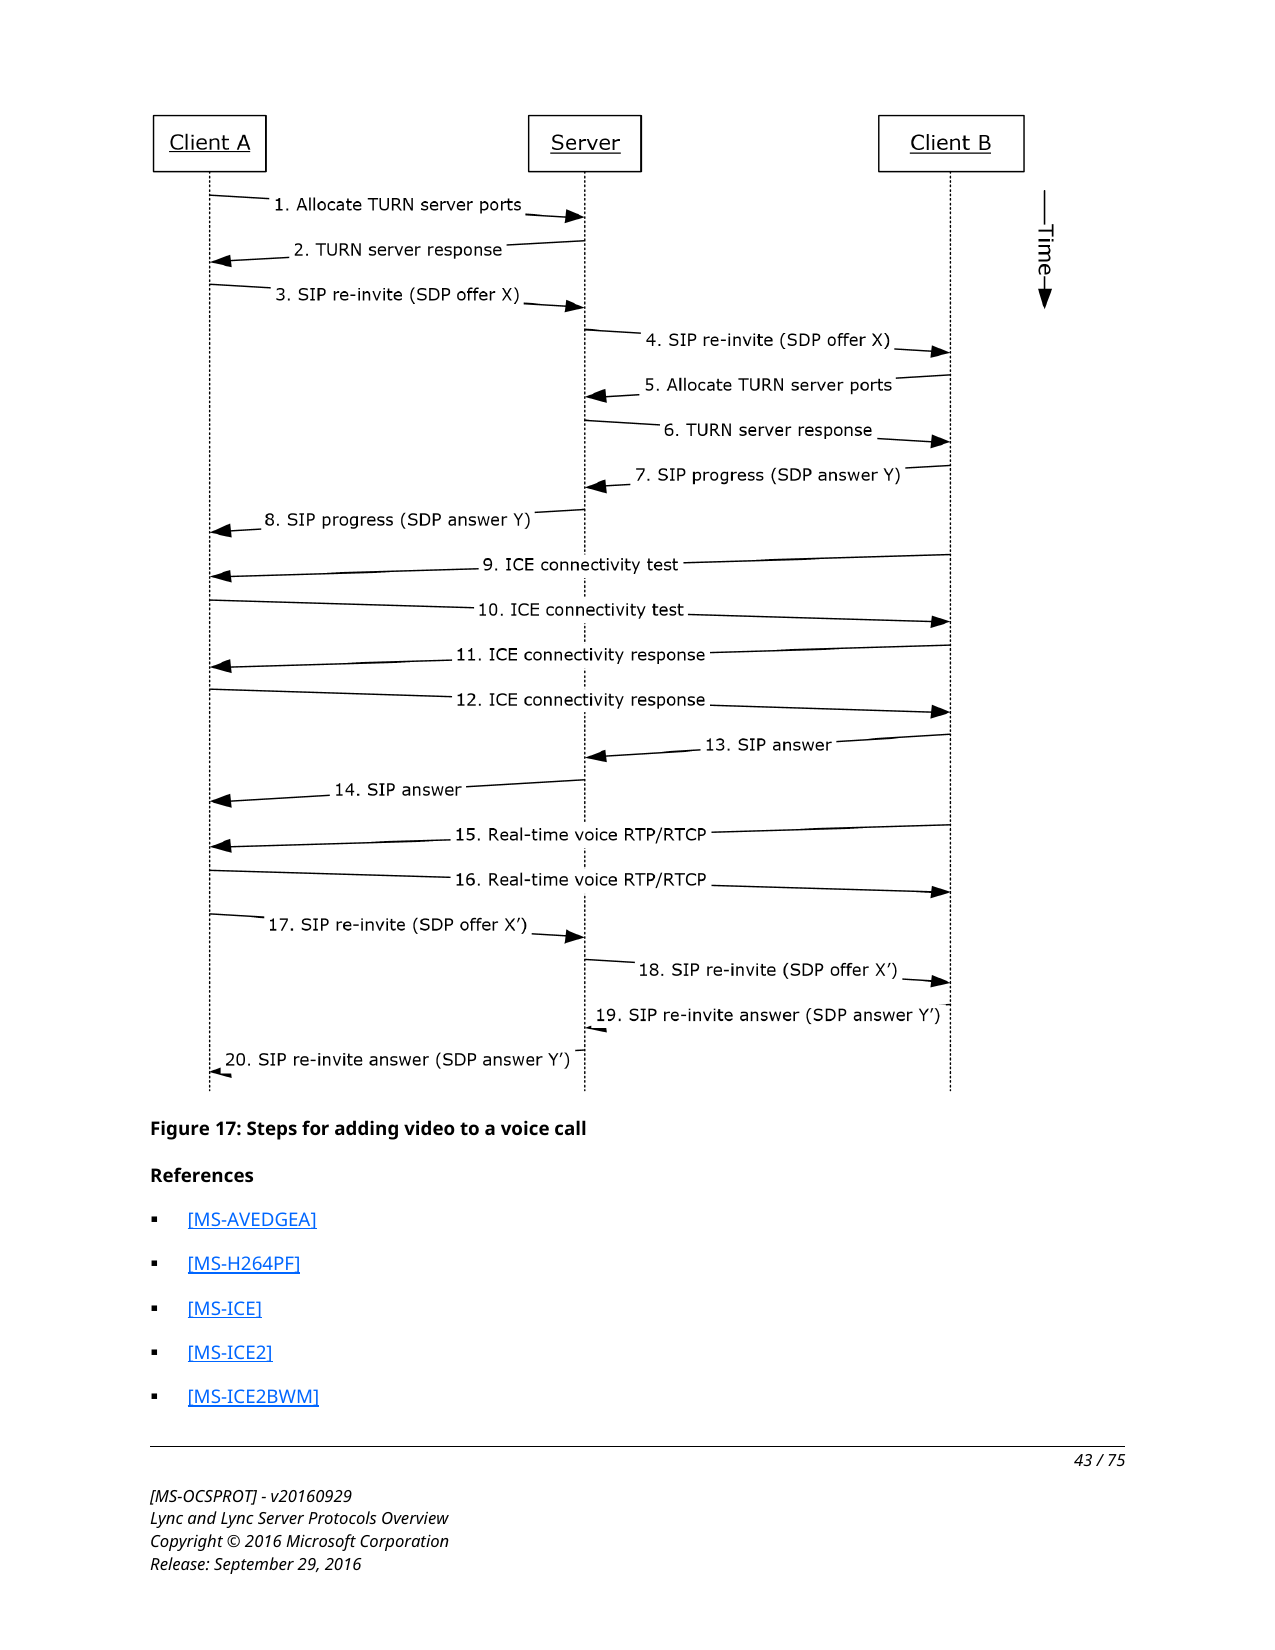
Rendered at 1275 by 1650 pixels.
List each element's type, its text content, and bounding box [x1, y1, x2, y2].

list [MS-ICE2] [150, 1339, 1125, 1364]
list [MS-ICE2BWM] [150, 1383, 1125, 1409]
text Figure 17: Steps for adding video to a voice call [150, 1116, 1125, 1141]
list [MS-AVEDGEA] [150, 1206, 1125, 1232]
list [MS-ICE] [150, 1295, 1125, 1320]
list [MS-H264PF] [150, 1251, 1125, 1276]
text References [150, 1162, 1125, 1187]
